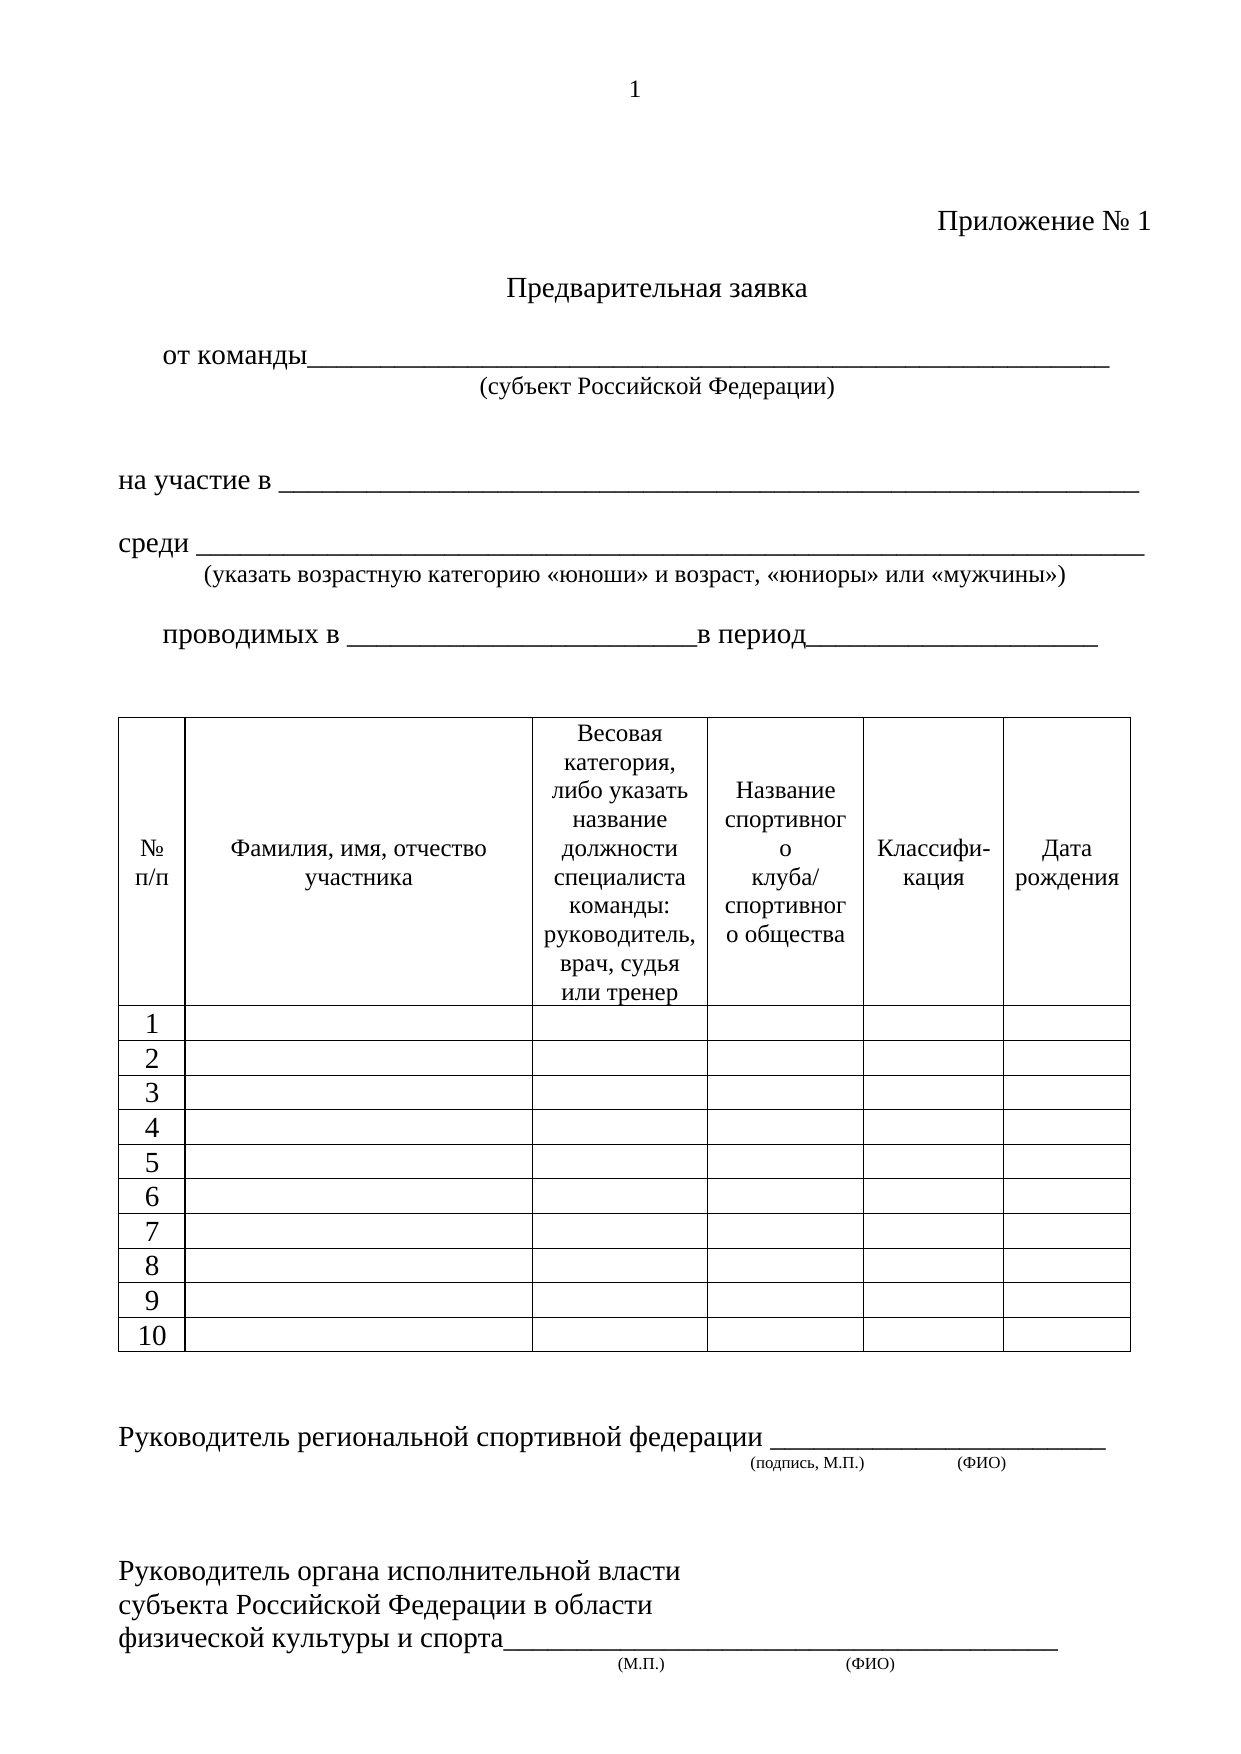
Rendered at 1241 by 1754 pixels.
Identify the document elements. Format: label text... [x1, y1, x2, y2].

table_cell [1004, 1318, 1130, 1351]
table_cell [1004, 1041, 1130, 1074]
table_cell [708, 1318, 863, 1351]
table_cell [1004, 1006, 1130, 1040]
text Приложение № 1 [118, 203, 1152, 237]
table_cell [708, 1110, 863, 1144]
table_cell [864, 1145, 1003, 1178]
table_cell [864, 1283, 1003, 1317]
table_header № п/п [119, 718, 184, 1005]
table_cell [864, 1041, 1003, 1074]
table_cell [186, 1041, 532, 1074]
table_cell [186, 1214, 532, 1247]
table_cell [1004, 1249, 1130, 1282]
table_cell [864, 1076, 1003, 1109]
table_cell [708, 1179, 863, 1213]
text субъекта Российской Федерации в области [118, 1587, 1152, 1621]
text (М.П.) (ФИО) [118, 1654, 1152, 1688]
table_header Фамилия, имя, отчество участника [186, 718, 532, 1005]
table_cell [533, 1249, 707, 1282]
text от команды_______________________________________________________ [118, 337, 1152, 371]
table_header Название спортивного клуба/ спортивного общества [708, 718, 863, 1005]
table_cell [708, 1214, 863, 1247]
table_cell [186, 1179, 532, 1213]
table_cell [1004, 1214, 1130, 1247]
table_cell [864, 1214, 1003, 1247]
table_cell [186, 1145, 532, 1178]
table_cell [1004, 1076, 1130, 1109]
table_header Дата рождения [1004, 718, 1130, 1005]
table_cell 4 [119, 1110, 184, 1144]
table_cell [864, 1249, 1003, 1282]
table_cell [533, 1076, 707, 1109]
table_cell 3 [119, 1076, 184, 1109]
table_cell [533, 1145, 707, 1178]
table_cell [533, 1110, 707, 1144]
text (субъект Российской Федерации) [118, 371, 1152, 400]
table_cell [186, 1006, 532, 1040]
table_cell [1004, 1110, 1130, 1144]
table_cell [533, 1318, 707, 1351]
table_cell [708, 1283, 863, 1317]
table_cell [864, 1006, 1003, 1040]
table_cell [864, 1179, 1003, 1213]
text (указать возрастную категорию «юноши» и возраст, «юниоры» или «мужчины») [118, 559, 1152, 587]
table_cell 8 [119, 1249, 184, 1282]
table_cell [864, 1110, 1003, 1144]
table_cell [708, 1006, 863, 1040]
table_cell [708, 1041, 863, 1074]
table_cell 7 [119, 1214, 184, 1247]
table_cell [186, 1283, 532, 1317]
table_cell 6 [119, 1179, 184, 1213]
table_cell [533, 1179, 707, 1213]
table_cell [1004, 1145, 1130, 1178]
table_cell 10 [119, 1318, 184, 1351]
table_cell [186, 1249, 532, 1282]
text среди _________________________________________________________________ [118, 525, 1152, 559]
table_cell 5 [119, 1145, 184, 1178]
table_cell [533, 1214, 707, 1247]
table_cell [708, 1249, 863, 1282]
text на участие в ___________________________________________________________ [118, 462, 1152, 496]
table_cell [1004, 1179, 1130, 1213]
table_cell 2 [119, 1041, 184, 1074]
table_cell [708, 1145, 863, 1178]
table_cell [864, 1318, 1003, 1351]
table_header Классифи- кация [864, 718, 1003, 1005]
text (подпись, М.П.) (ФИО) [118, 1453, 1152, 1486]
text Предварительная заявка [118, 270, 1152, 304]
table_cell [1004, 1283, 1130, 1317]
text проводимых в ________________________в период____________________ [118, 616, 1152, 650]
table_cell [533, 1041, 707, 1074]
text Руководитель региональной спортивной федерации _______________________ [118, 1419, 1152, 1453]
table_header Весовая категория, либо указать название должности специалиста команды: руководитель, врач, судья или тренер [533, 718, 707, 1005]
table_cell 9 [119, 1283, 184, 1317]
table_cell [186, 1076, 532, 1109]
table_cell [186, 1110, 532, 1144]
table_cell [533, 1283, 707, 1317]
text физической культуры и спорта______________________________________ [118, 1621, 1152, 1654]
table_cell 1 [119, 1006, 184, 1040]
table_cell [186, 1318, 532, 1351]
table_cell [533, 1006, 707, 1040]
table_cell [708, 1076, 863, 1109]
text Руководитель органа исполнительной власти [118, 1553, 1152, 1587]
